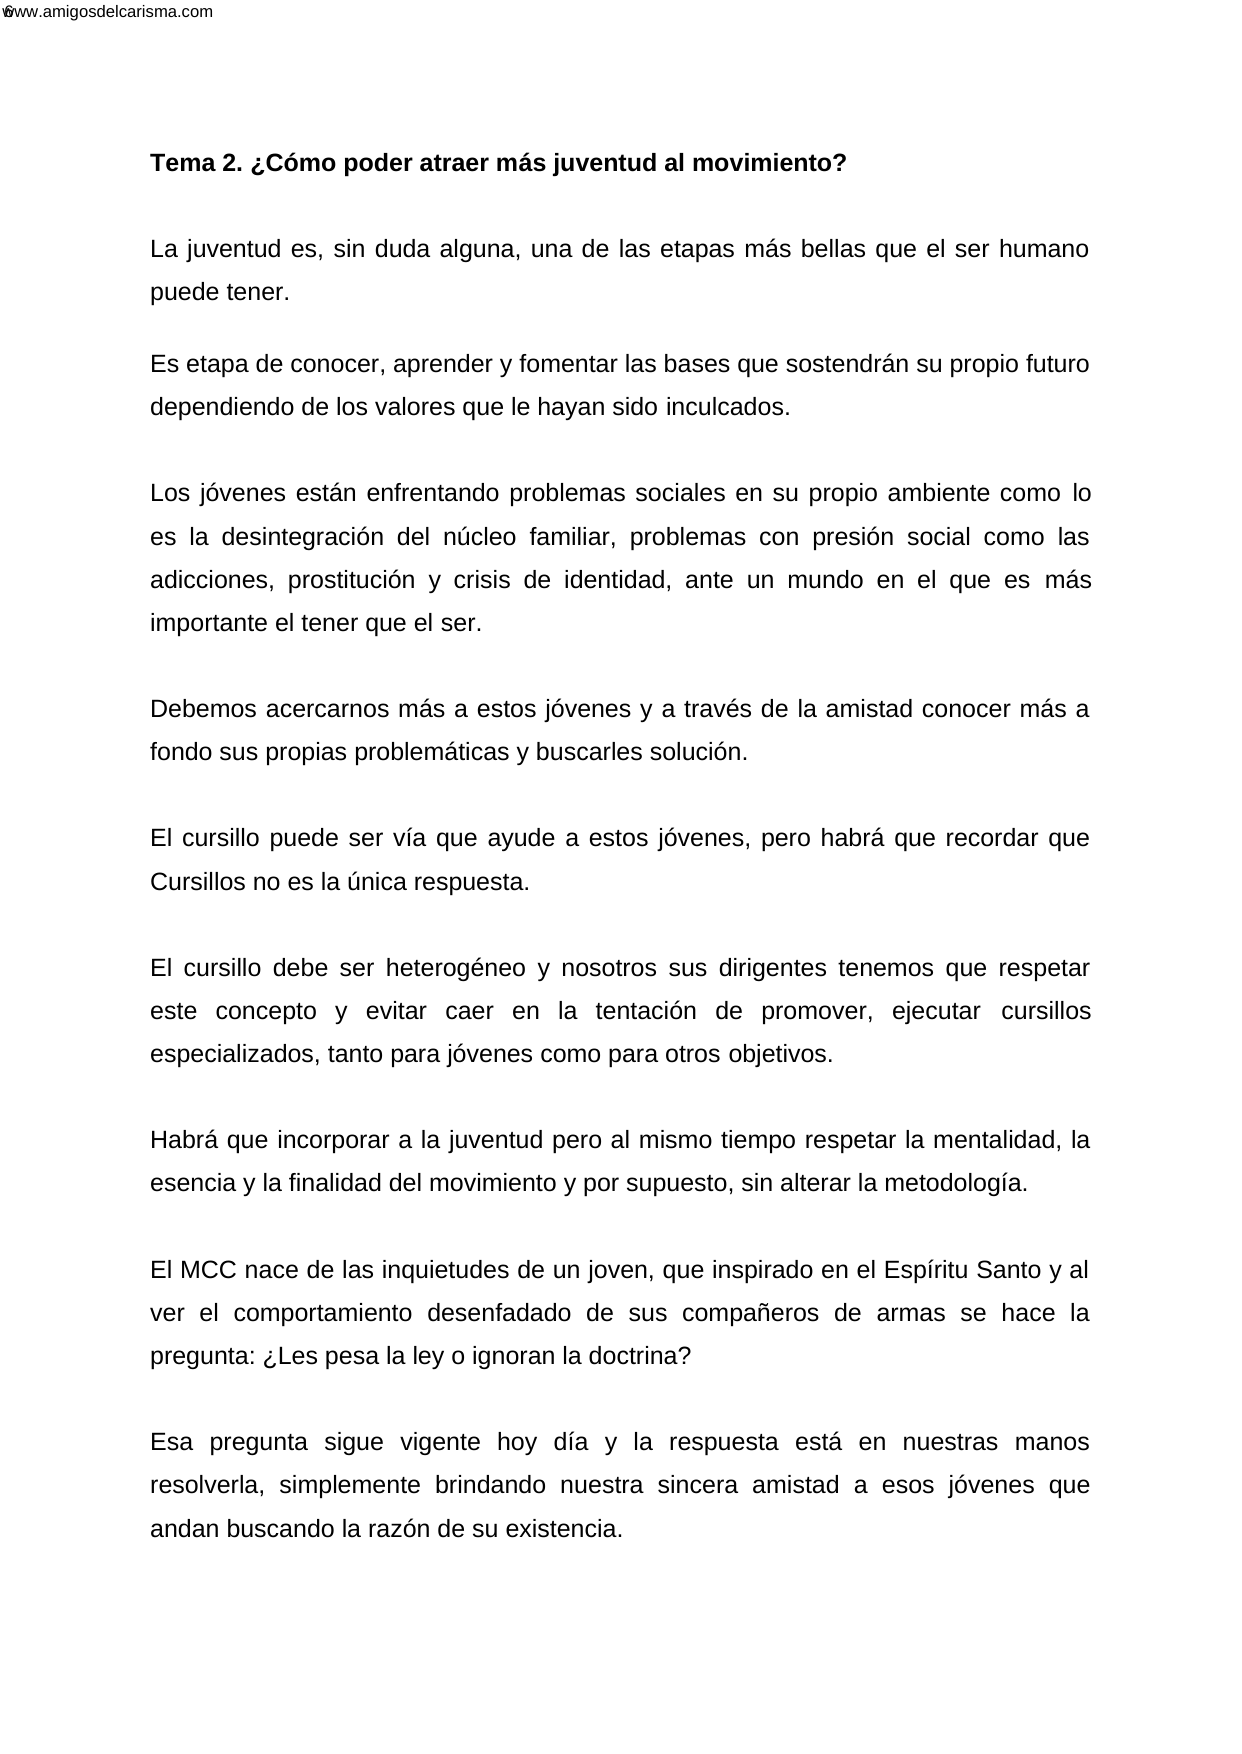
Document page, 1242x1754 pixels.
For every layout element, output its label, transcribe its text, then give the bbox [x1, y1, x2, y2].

text Esa pregunta sigue vigente hoy día y la respuesta está en nuestras manos resolverla, simplemente brindando nuestra sincera amistad a esos jóvenes que andan buscando la razón de su existencia. [150, 1427, 1092, 1542]
text Debemos acercarnos más a estos jóvenes y a través de la amistad conocer más a fondo sus propias problemáticas y buscarles solución. [150, 694, 1091, 766]
text Habrá que incorporar a la juventud pero al mismo tiempo respetar la mentalidad, la esencia y la finalidad del movimiento y por supuesto, sin alterar la metodología. [150, 1125, 1092, 1197]
text Es etapa de conocer, aprender y fomentar las bases que sostendrán su propio futuro dependiendo de los valores que le hayan sido inculcados. [150, 349, 1091, 421]
text La juventud es, sin duda alguna, una de las etapas más bellas que el ser humano puede tener. [150, 234, 1091, 306]
text Los jóvenes están enfrentando problemas sociales en su propio ambiente como lo es la desintegración del núcleo familiar, problemas con presión social como las adicciones, prostitución y crisis de identidad, ante un mundo en el que es más importante el tener que el ser. [150, 478, 1092, 637]
text El cursillo puede ser vía que ayude a estos jóvenes, pero habrá que recordar que Cursillos no es la única respuesta. [150, 823, 1092, 895]
text El MCC nace de las inquietudes de un joven, que inspirado en el Espíritu Santo y al ver el comportamiento desenfadado de sus compañeros de armas se hace la pregunta: ¿Les pesa la ley o ignoran la doctrina? [150, 1255, 1092, 1370]
text El cursillo debe ser heterogéneo y nosotros sus dirigentes tenemos que respetar este concepto y evitar caer en la tentación de promover, ejecutar cursillos especializados, tanto para jóvenes como para otros objetivos. [150, 953, 1091, 1068]
title Tema 2. ¿Cómo poder atraer más juventud al movimiento? [150, 148, 1104, 176]
